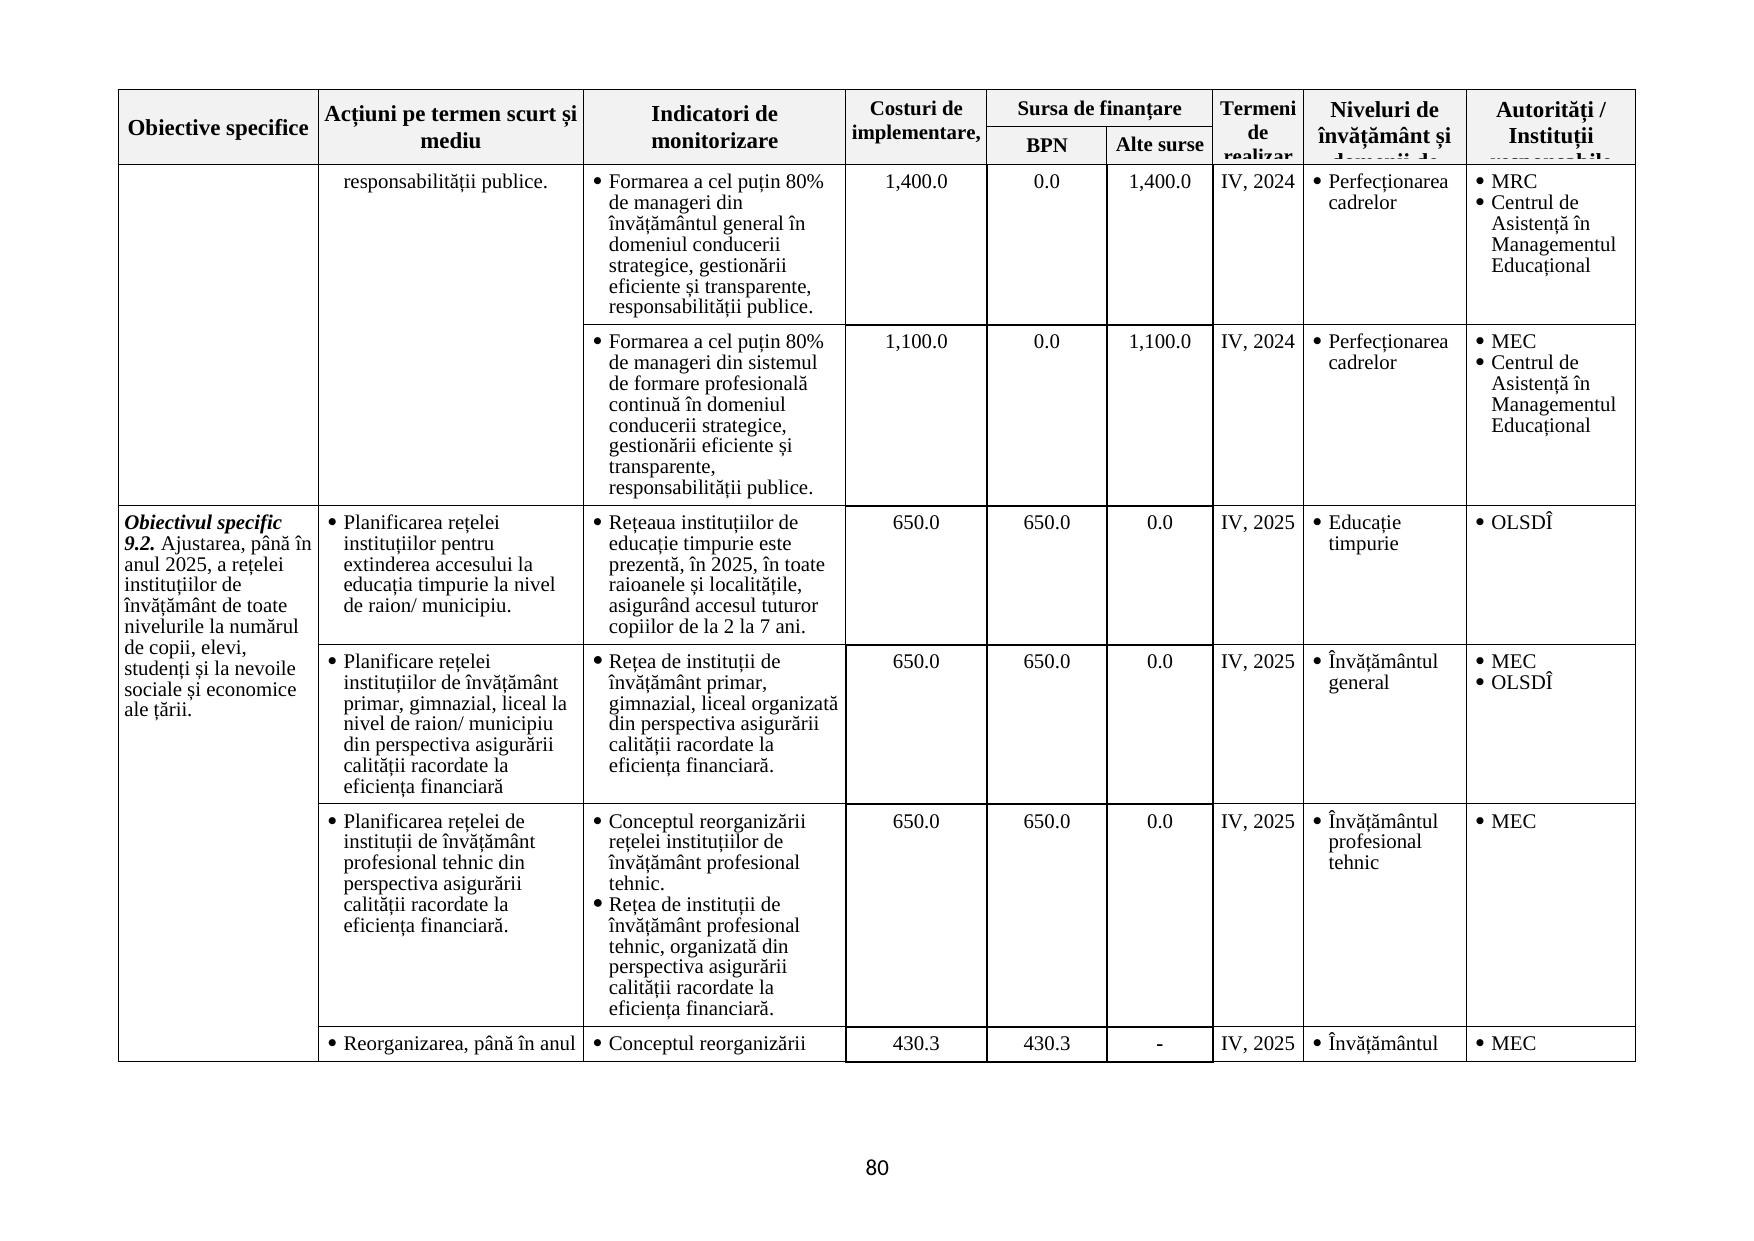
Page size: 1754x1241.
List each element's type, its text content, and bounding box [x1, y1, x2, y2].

table_cell 430.3 [988, 1028, 1106, 1061]
table_cell 1,400.0 [846, 165, 986, 324]
table_header Acțiuni pe termen scurt și mediu [319, 90, 583, 164]
table_cell Formarea a cel puțin 80% de manageri din sistemul de formare profesională continuă în domeniul conducerii strategice, gestionării eficiente și transparente, responsabilității publice. [584, 325, 845, 504]
table_cell 1,100.0 [1108, 326, 1212, 504]
table_cell 0.0 [1108, 507, 1212, 643]
table_cell 650.0 [847, 805, 986, 1026]
table_cell 430.3 [847, 1028, 986, 1061]
table_cell MEC Centrul de Asistență în Managementul Educațional [1467, 325, 1635, 504]
table_cell Educație timpurie [1304, 506, 1466, 643]
table_cell 0.0 [1108, 805, 1212, 1026]
table_cell IV, 2024 [1214, 325, 1303, 504]
table_cell MEC [1467, 804, 1635, 1026]
table_cell - [1108, 1028, 1212, 1061]
table_cell IV, 2024 [1214, 165, 1303, 324]
table_header Indicatori de monitorizare [584, 90, 845, 164]
table_cell Învățământul profesional tehnic [1304, 804, 1466, 1026]
table_cell Perfecționarea cadrelor [1304, 325, 1466, 504]
table_cell Învățământul general [1304, 645, 1466, 803]
table_cell Planificare rețelei instituțiilor de învățământ primar, gimnazial, liceal la nivel de raion/ municipiu din perspectiva asigurării calității racordate la eficiența financiară [319, 645, 583, 803]
table_cell Planificarea rețelei instituțiilor pentru extinderea accesului la educația timpurie la nivel de raion/ municipiu. [319, 506, 583, 643]
table_cell 0.0 [988, 165, 1106, 324]
table_cell Rețea de instituții de învățământ primar, gimnazial, liceal organizată din perspectiva asigurării calității racordate la eficiența financiară. [584, 645, 845, 803]
table_cell BPN [987, 127, 1106, 164]
table_cell IV, 2025 [1214, 506, 1303, 643]
table_cell Conceptul reorganizării rețelei instituțiilor de învățământ profesional tehnic. Rețea de instituții de învățământ profesional tehnic, organizată din perspectiva asigurării calității racordate la eficiența financiară. [584, 804, 845, 1026]
table_cell Obiectivul specific 9.2. Ajustarea, până în anul 2025, a rețelei instituțiilor de învățământ de toate nivelurile la numărul de copii, elevi, studenți și la nevoile sociale și economice ale țării. [119, 506, 318, 1061]
table_cell 1,100.0 [846, 326, 986, 504]
table_header Niveluri de învățământ și domenii de aplicare [1304, 90, 1466, 164]
table_header Obiective specifice [119, 90, 318, 164]
table_cell 650.0 [988, 646, 1106, 803]
table_cell 650.0 [988, 507, 1106, 643]
table_header Termeni de realizare [1213, 90, 1303, 164]
table_cell 0.0 [1108, 646, 1212, 803]
table_header Sursa de finanțare [987, 90, 1212, 126]
table_cell IV, 2025 [1214, 645, 1303, 803]
table_cell Planificarea rețelei de instituții de învățământ profesional tehnic din perspectiva asigurării calității racordate la eficiența financiară. [319, 804, 583, 1026]
table_cell OLSDÎ [1467, 506, 1635, 643]
table_cell Învățământul superior [1304, 1027, 1466, 1061]
table_cell Rețeaua instituțiilor de educație timpurie este prezentă, în 2025, în toate raioanele și localitățile, asigurând accesul tuturor copiilor de la 2 la 7 ani. [584, 506, 845, 643]
table_cell 650.0 [988, 805, 1106, 1026]
table_cell Formarea a cel puțin 80% de manageri din învățământul general în domeniul conducerii strategice, gestionării eficiente și transparente, responsabilității publice. [584, 165, 845, 324]
table_cell 1,400.0 [1108, 165, 1212, 324]
table_cell MEC OLSDÎ [1467, 645, 1635, 803]
table_cell Perfecționarea cadrelor [1304, 165, 1466, 324]
table_cell Alte surse [1107, 127, 1212, 164]
table_cell 650.0 [846, 507, 986, 643]
table_cell Reorganizarea, până în anul 2025, a rețelei de instituții de învățământ superior, inclusiv prin înființarea consorțiilor universitare. [319, 1027, 583, 1061]
table_cell MEC ME MIDR MF [1467, 1027, 1635, 1061]
table_header Autorități / Instituții responsabile [1467, 90, 1635, 164]
table_cell 0.0 [988, 326, 1106, 504]
table_cell 650.0 [847, 646, 986, 803]
table_header Costuri de implementare, mii lei [846, 90, 986, 164]
table_cell MRC Centrul de Asistență în Managementul Educațional [1467, 165, 1635, 324]
table_cell IV, 2025 [1214, 1027, 1303, 1061]
table_cell IV, 2025 [1214, 804, 1303, 1026]
